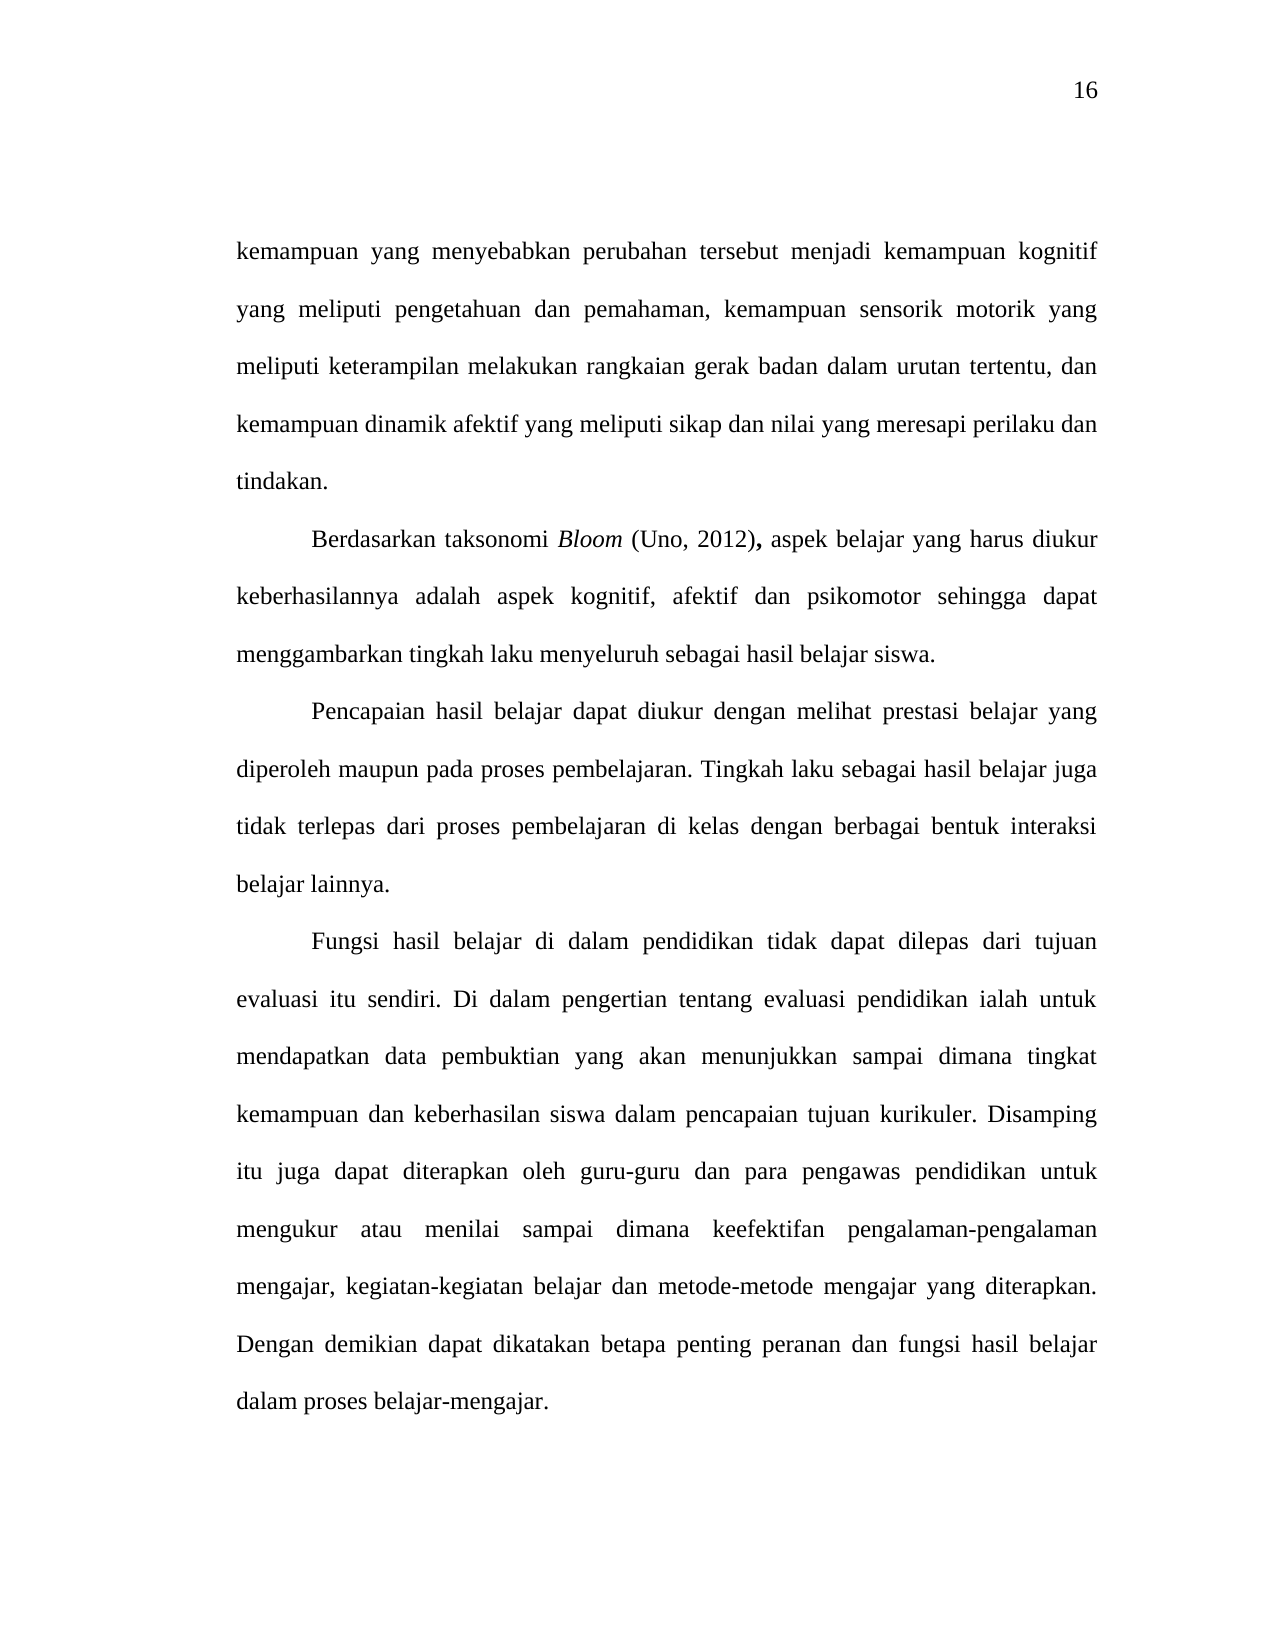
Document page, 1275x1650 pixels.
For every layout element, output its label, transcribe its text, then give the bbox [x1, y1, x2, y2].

text Berdasarkan taksonomi Bloom (Uno, 2012), aspek belajar yang harus diukur keberhasilannya adalah aspek kognitif, afektif dan psikomotor sehingga dapat menggambarkan tingkah laku menyeluruh sebagai hasil belajar siswa. [236, 524, 1098, 667]
text Pencapaian hasil belajar dapat diukur dengan melihat prestasi belajar yang diperoleh maupun pada proses pembelajaran. Tingkah laku sebagai hasil belajar juga tidak terlepas dari proses pembelajaran di kelas dengan berbagai bentuk interaksi belajar lainnya. [236, 696, 1098, 897]
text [236, 236, 1098, 495]
text Fungsi hasil belajar di dalam pendidikan tidak dapat dilepas dari tujuan evaluasi itu sendiri. Di dalam pengertian tentang evaluasi pendidikan ialah untuk mendapatkan data pembuktian yang akan menunjukkan sampai dimana tingkat kemampuan dan keberhasilan siswa dalam pencapaian tujuan kurikuler. Disamping itu juga dapat diterapkan oleh guru-guru dan para pengawas pendidikan untuk mengukur atau menilai sampai dimana keefektifan pengalaman-pengalaman mengajar, kegiatan-kegiatan belajar dan metode-metode mengajar yang diterapkan. Dengan demikian dapat dikatakan betapa penting peranan dan fungsi hasil belajar dalam proses belajar-mengajar. [236, 926, 1098, 1415]
